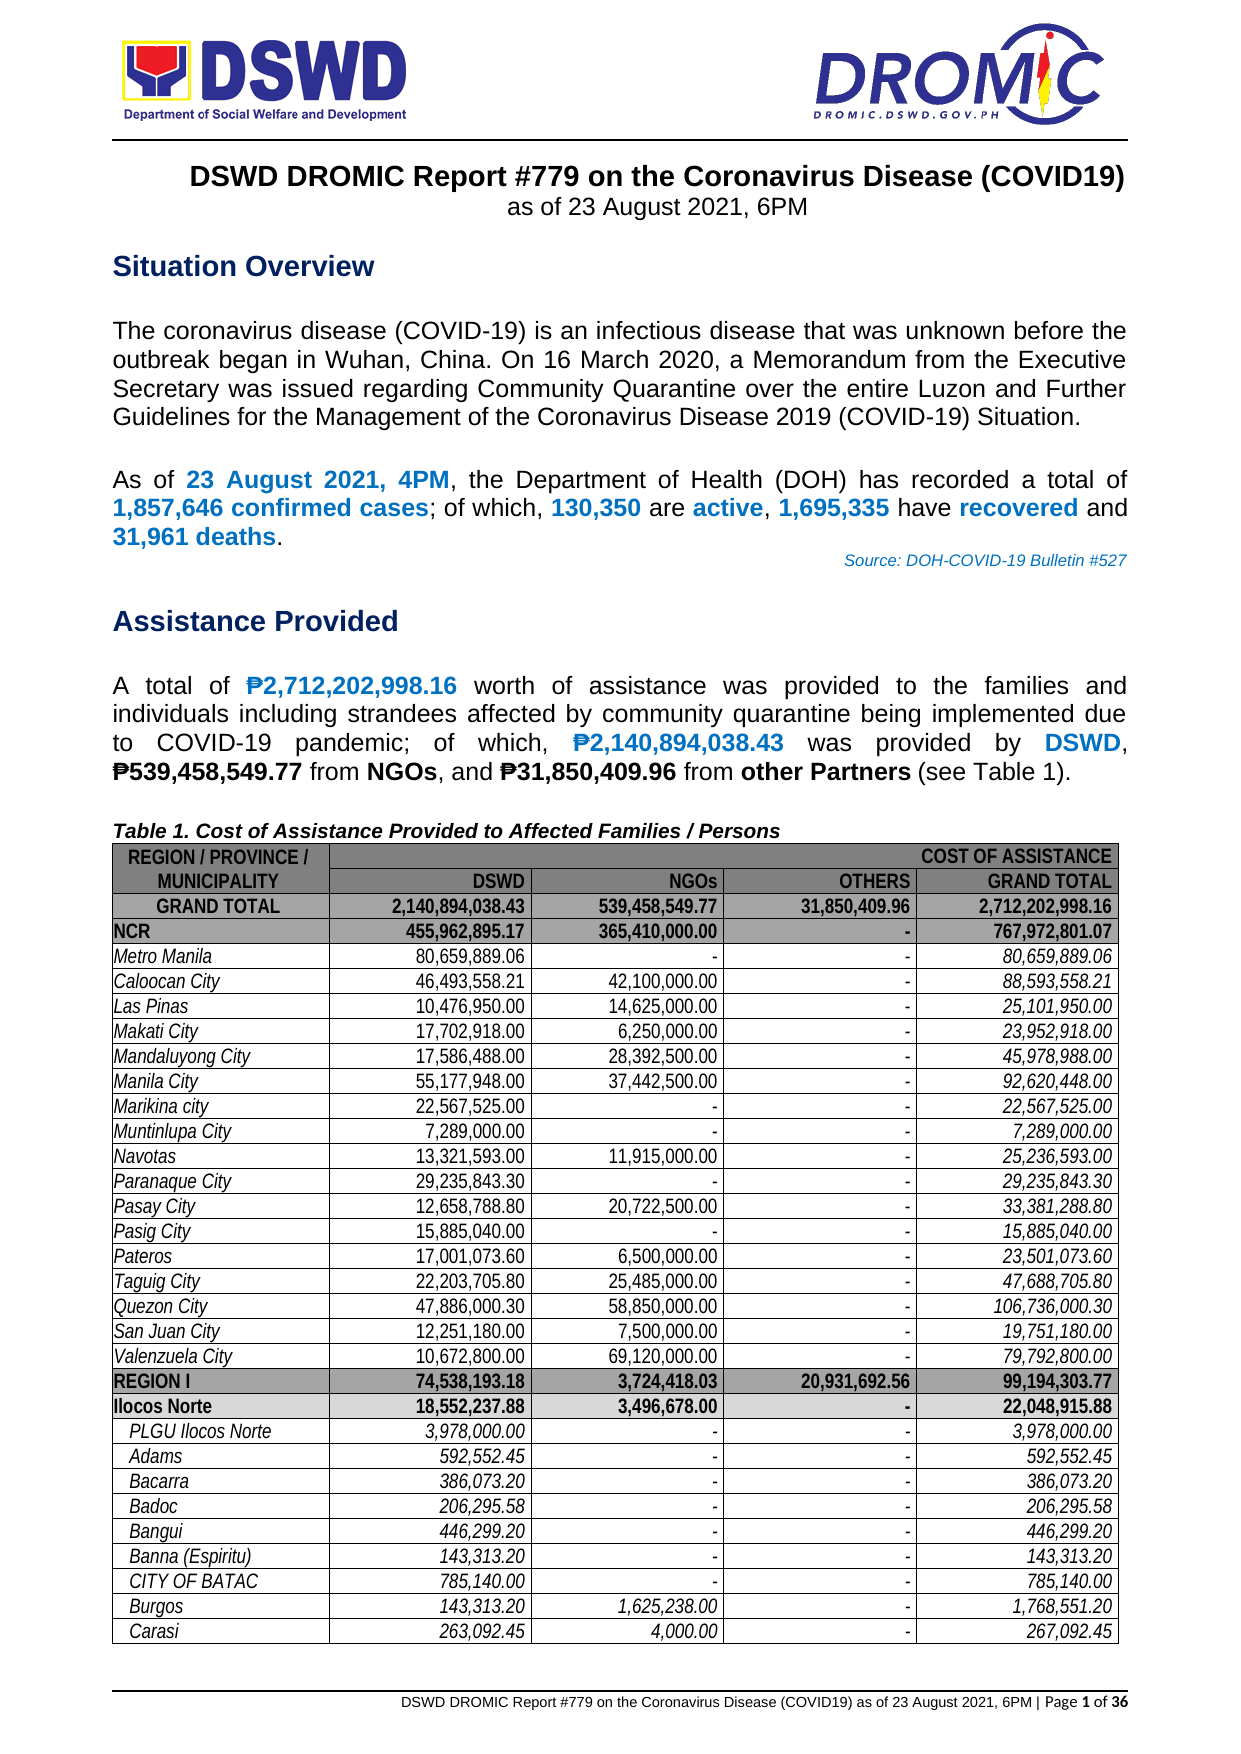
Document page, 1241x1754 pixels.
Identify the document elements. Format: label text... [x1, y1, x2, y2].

table_cell Pasay City [113, 1194, 329, 1218]
table_cell [113, 1494, 128, 1518]
table_cell 18,552,237.88 [330, 1394, 531, 1418]
table_cell - [532, 1569, 723, 1593]
table_cell 15,885,040.00 [330, 1219, 531, 1243]
table_cell NCR [113, 919, 329, 943]
table_cell OTHERS [724, 869, 916, 893]
table_cell - [532, 1419, 723, 1443]
table_cell 143,313.20 [917, 1544, 1118, 1568]
table_cell Bacarra [129, 1469, 329, 1493]
text Assistance Provided [112, 603, 1128, 637]
table_cell Metro Manila [113, 944, 329, 968]
table_cell NGOs [532, 869, 723, 893]
table_cell 386,073.20 [330, 1469, 531, 1493]
text Source: DOH-COVID-19 Bulletin #527 [112, 551, 1128, 570]
table_cell 17,702,918.00 [330, 1019, 531, 1043]
table_cell - [724, 1244, 916, 1268]
table_cell Badoc [129, 1494, 329, 1518]
table_cell - [724, 1444, 916, 1468]
text As of 23 August 2021, 4PM, the Department of Health (DOH) has recorded a total of 1,857,646 confirmed cases; of which, 130,350 are active, 1,695,335 have recovered and 31,961 deaths. [112, 464, 1128, 551]
table_cell - [532, 1119, 723, 1143]
table_cell 3,496,678.00 [532, 1394, 723, 1418]
table_cell [113, 1419, 128, 1443]
table_cell 539,458,549.77 [532, 894, 723, 918]
table_cell 365,410,000.00 [532, 919, 723, 943]
table_cell Las Pinas [113, 994, 329, 1018]
picture [781, 23, 1133, 125]
table_cell - [724, 1544, 916, 1568]
table_cell - [724, 1269, 916, 1293]
table_cell 25,485,000.00 [532, 1269, 723, 1293]
table_cell 10,672,800.00 [330, 1344, 531, 1368]
table_cell - [724, 1219, 916, 1243]
table_cell 80,659,889.06 [917, 944, 1118, 968]
table_cell [113, 1619, 128, 1643]
table_cell 206,295.58 [917, 1494, 1118, 1518]
table_cell Quezon City [113, 1294, 329, 1318]
table_cell Manila City [113, 1069, 329, 1093]
table_cell [113, 1444, 128, 1468]
table_cell - [724, 1119, 916, 1143]
table_cell 3,724,418.03 [532, 1369, 723, 1393]
table_cell 55,177,948.00 [330, 1069, 531, 1093]
table_cell 25,101,950.00 [917, 994, 1118, 1018]
table_cell Taguig City [113, 1269, 329, 1293]
table_cell 47,886,000.30 [330, 1294, 531, 1318]
table_cell - [724, 1319, 916, 1343]
table_cell 92,620,448.00 [917, 1069, 1118, 1093]
table_cell Mandaluyong City [113, 1044, 329, 1068]
table_cell 33,381,288.80 [917, 1194, 1118, 1218]
table_cell 23,952,918.00 [917, 1019, 1118, 1043]
table_cell - [724, 1094, 916, 1118]
table_cell GRAND TOTAL [113, 894, 329, 918]
table_cell 80,659,889.06 [330, 944, 531, 968]
table_cell - [532, 1444, 723, 1468]
table_cell 4,000.00 [532, 1619, 723, 1643]
table_cell - [724, 1344, 916, 1368]
table_cell Adams [129, 1444, 329, 1468]
table_cell - [724, 1294, 916, 1318]
table_cell GRAND TOTAL [917, 869, 1118, 893]
table_cell - [724, 944, 916, 968]
table_cell 767,972,801.07 [917, 919, 1118, 943]
table_cell 11,915,000.00 [532, 1144, 723, 1168]
table_cell 3,978,000.00 [917, 1419, 1118, 1443]
table_cell - [724, 1394, 916, 1418]
table_cell 592,552.45 [330, 1444, 531, 1468]
table_header REGION / PROVINCE / MUNICIPALITY [113, 844, 329, 893]
table_cell Caloocan City [113, 969, 329, 993]
text Table 1. Cost of Assistance Provided to Affected Families / Persons [112, 819, 1128, 843]
table_cell Pasig City [113, 1219, 329, 1243]
table_cell CITY OF BATAC [129, 1569, 329, 1593]
table_cell 58,850,000.00 [532, 1294, 723, 1318]
table_cell - [724, 919, 916, 943]
table_cell 69,120,000.00 [532, 1344, 723, 1368]
table_cell 22,567,525.00 [917, 1094, 1118, 1118]
table_cell 14,625,000.00 [532, 994, 723, 1018]
table_cell 785,140.00 [917, 1569, 1118, 1593]
table_cell 45,978,988.00 [917, 1044, 1118, 1068]
table_cell 22,048,915.88 [917, 1394, 1118, 1418]
table_cell 19,751,180.00 [917, 1319, 1118, 1343]
table_cell 47,688,705.80 [917, 1269, 1118, 1293]
table_cell Marikina city [113, 1094, 329, 1118]
table_cell 106,736,000.30 [917, 1294, 1118, 1318]
table_cell 31,850,409.96 [724, 894, 916, 918]
table_cell PLGU Ilocos Norte [129, 1419, 329, 1443]
table_cell 785,140.00 [330, 1569, 531, 1593]
table_cell - [724, 1469, 916, 1493]
table_cell 7,289,000.00 [330, 1119, 531, 1143]
table_cell [113, 1569, 128, 1593]
table_cell 28,392,500.00 [532, 1044, 723, 1068]
table_cell 29,235,843.30 [330, 1169, 531, 1193]
table_cell - [532, 1094, 723, 1118]
table_cell 1,625,238.00 [532, 1594, 723, 1618]
table_cell - [724, 1619, 916, 1643]
table_cell 46,493,558.21 [330, 969, 531, 993]
table_cell 386,073.20 [917, 1469, 1118, 1493]
table_cell - [724, 1569, 916, 1593]
table_cell 12,251,180.00 [330, 1319, 531, 1343]
table_cell 37,442,500.00 [532, 1069, 723, 1093]
table_cell 79,792,800.00 [917, 1344, 1118, 1368]
table_cell San Juan City [113, 1319, 329, 1343]
table_cell 12,658,788.80 [330, 1194, 531, 1218]
table_cell - [532, 1544, 723, 1568]
table_cell - [532, 1469, 723, 1493]
table_cell 7,500,000.00 [532, 1319, 723, 1343]
table_cell Banna (Espiritu) [129, 1544, 329, 1568]
table_cell 17,586,488.00 [330, 1044, 531, 1068]
table_cell 10,476,950.00 [330, 994, 531, 1018]
table_cell 25,236,593.00 [917, 1144, 1118, 1168]
table_cell [113, 1469, 128, 1493]
table_cell - [724, 1519, 916, 1543]
table_cell 15,885,040.00 [917, 1219, 1118, 1243]
table_cell [113, 1544, 128, 1568]
table_cell Burgos [129, 1594, 329, 1618]
table_cell Carasi [129, 1619, 329, 1643]
table_cell 6,500,000.00 [532, 1244, 723, 1268]
table_cell 23,501,073.60 [917, 1244, 1118, 1268]
table_cell REGION I [113, 1369, 329, 1393]
table_cell - [724, 969, 916, 993]
picture [112, 37, 416, 125]
table_cell [113, 1519, 128, 1543]
table_cell 42,100,000.00 [532, 969, 723, 993]
table_cell 2,140,894,038.43 [330, 894, 531, 918]
table_cell - [724, 1494, 916, 1518]
table_cell 74,538,193.18 [330, 1369, 531, 1393]
table_cell 206,295.58 [330, 1494, 531, 1518]
table_cell 446,299.20 [917, 1519, 1118, 1543]
table_cell 263,092.45 [330, 1619, 531, 1643]
table_cell 17,001,073.60 [330, 1244, 531, 1268]
table_cell [113, 1594, 128, 1618]
table_cell 22,567,525.00 [330, 1094, 531, 1118]
table_cell 3,978,000.00 [330, 1419, 531, 1443]
table_cell 6,250,000.00 [532, 1019, 723, 1043]
subtitle DSWD DROMIC Report #779 on the Coronavirus Disease (COVID19) [112, 159, 1128, 192]
table_cell Makati City [113, 1019, 329, 1043]
table_cell - [724, 1069, 916, 1093]
table_cell - [724, 1144, 916, 1168]
table_cell - [724, 1194, 916, 1218]
table_cell 29,235,843.30 [917, 1169, 1118, 1193]
table_cell - [532, 1169, 723, 1193]
table_cell 143,313.20 [330, 1544, 531, 1568]
table_cell - [724, 994, 916, 1018]
table_cell - [724, 1594, 916, 1618]
table_cell 446,299.20 [330, 1519, 531, 1543]
table_cell - [532, 944, 723, 968]
table_cell 20,931,692.56 [724, 1369, 916, 1393]
table_cell Navotas [113, 1144, 329, 1168]
table_cell 2,712,202,998.16 [917, 894, 1118, 918]
table_cell Paranaque City [113, 1169, 329, 1193]
table_cell - [532, 1219, 723, 1243]
table_cell - [724, 1169, 916, 1193]
text as of 23 August 2021, 6PM [187, 192, 1128, 221]
table_cell - [532, 1494, 723, 1518]
text A total of ₱2,712,202,998.16 worth of assistance was provided to the families and individuals including strandees affected by community quarantine being implemented due to COVID-19 pandemic; of which, ₱2,140,894,038.43 was provided by DSWD, ₱539,458,549.77 from NGOs, and ₱31,850,409.96 from other Partners (see Table 1). [112, 671, 1128, 786]
table_cell Pateros [113, 1244, 329, 1268]
table_cell 13,321,593.00 [330, 1144, 531, 1168]
table_cell Muntinlupa City [113, 1119, 329, 1143]
table_cell 22,203,705.80 [330, 1269, 531, 1293]
table_cell 592,552.45 [917, 1444, 1118, 1468]
text The coronavirus disease (COVID-19) is an infectious disease that was unknown before the outbreak began in Wuhan, China. On 16 March 2020, a Memorandum from the Executive Secretary was issued regarding Community Quarantine over the entire Luzon and Further Guidelines for the Management of the Coronavirus Disease 2019 (COVID-19) Situation. [112, 316, 1128, 431]
text Situation Overview [112, 249, 1128, 282]
table_cell - [724, 1419, 916, 1443]
table_cell 20,722,500.00 [532, 1194, 723, 1218]
table_cell 7,289,000.00 [917, 1119, 1118, 1143]
table_header COST OF ASSISTANCE [330, 844, 1118, 868]
table_cell 143,313.20 [330, 1594, 531, 1618]
table_cell Ilocos Norte [113, 1394, 329, 1418]
table_cell Bangui [129, 1519, 329, 1543]
table_cell 455,962,895.17 [330, 919, 531, 943]
table_cell Valenzuela City [113, 1344, 329, 1368]
table_cell 1,768,551.20 [917, 1594, 1118, 1618]
table_cell 267,092.45 [917, 1619, 1118, 1643]
table_cell DSWD [330, 869, 531, 893]
table_cell - [532, 1519, 723, 1543]
table_cell - [724, 1044, 916, 1068]
table_cell - [724, 1019, 916, 1043]
table_cell 88,593,558.21 [917, 969, 1118, 993]
table_cell 99,194,303.77 [917, 1369, 1118, 1393]
